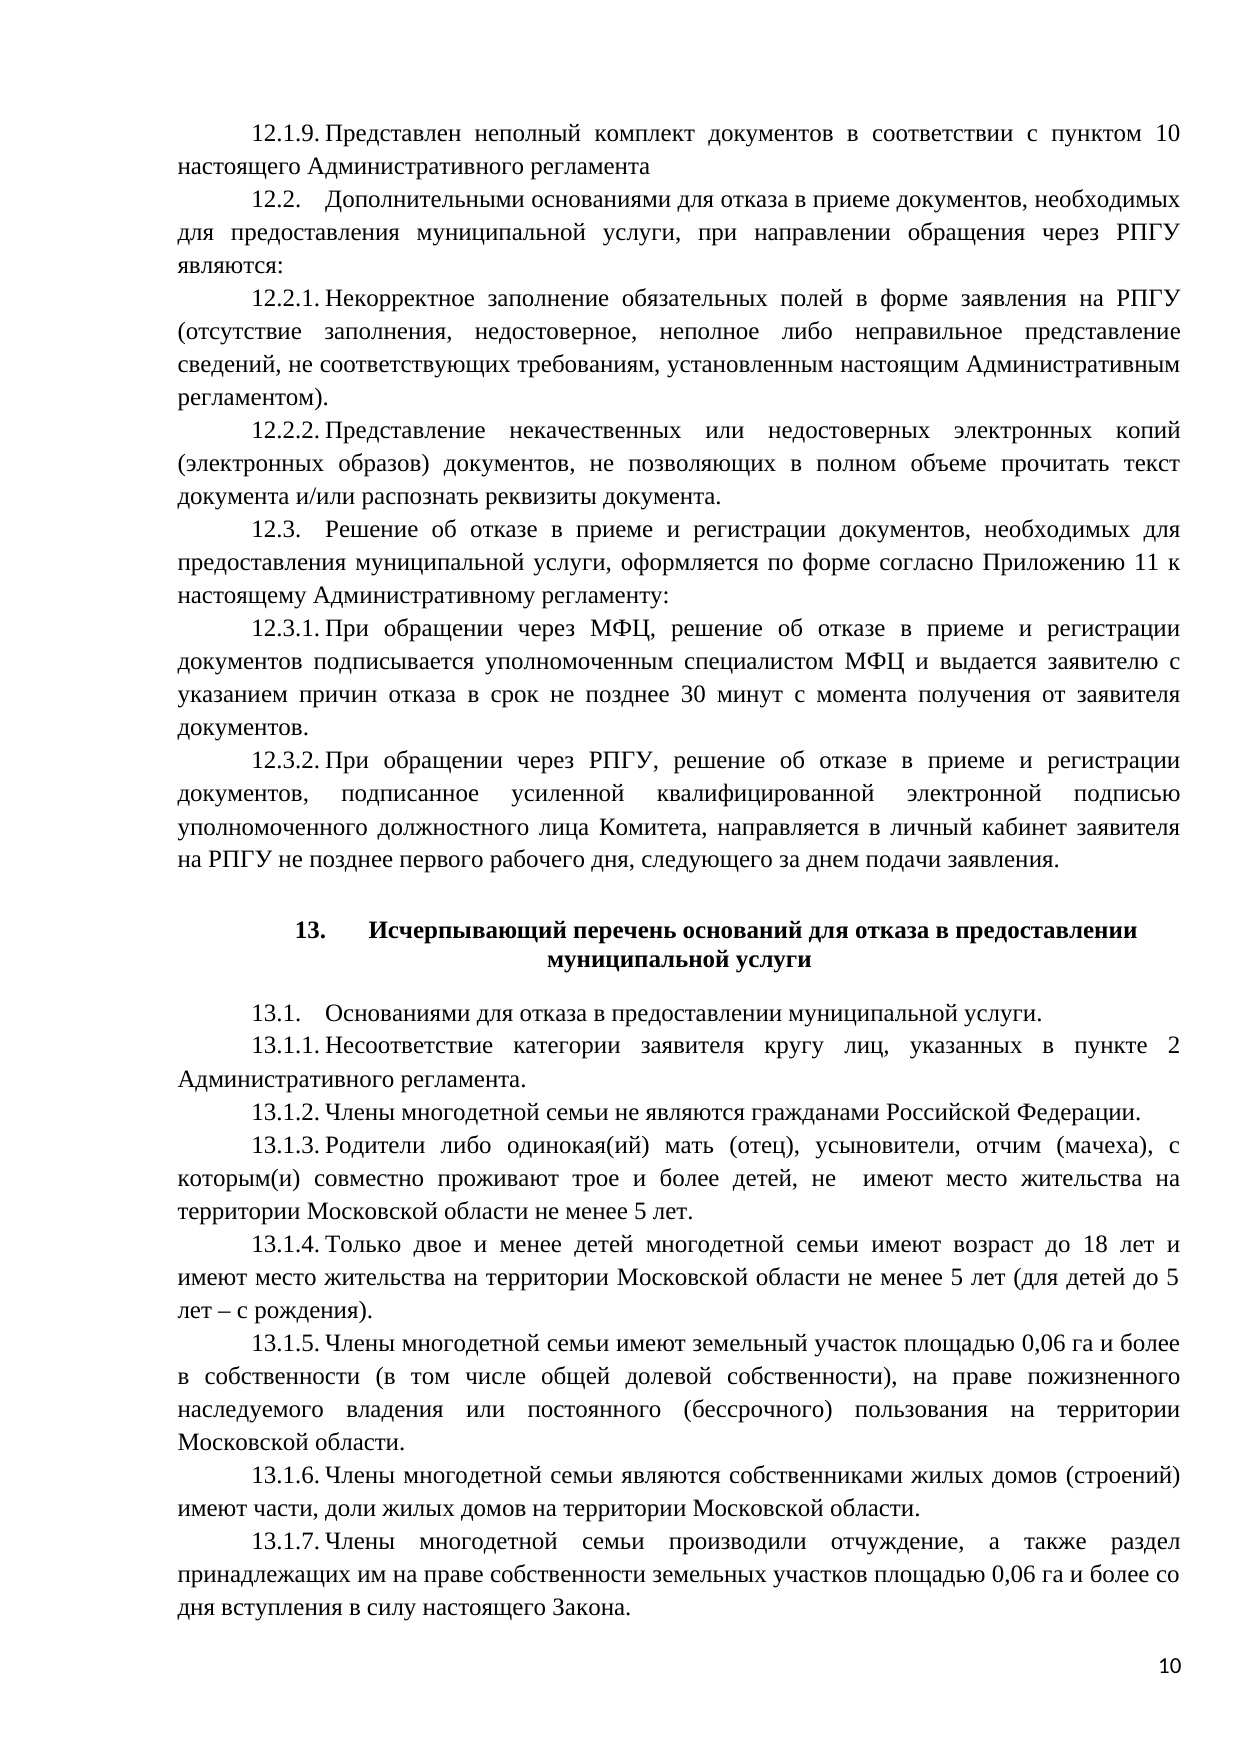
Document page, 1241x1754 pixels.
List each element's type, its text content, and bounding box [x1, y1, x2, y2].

list Некорректное заполнение обязательных полей в форме заявления на РПГУ (отсутствие заполнения, недостоверное, неполное либо неправильное представление сведений, не соответствующих требованиям, установленным настоящим Административным регламентом). [177, 283, 1181, 411]
text Родители либо одинокая(ий) мать (отец), усыновители, отчим (мачеха), с которым(и) совместно проживают трое и более детей, не имеют место жительства на территории Московской области не менее 5 лет. [177, 1130, 1181, 1224]
list Дополнительными основаниями для отказа в приеме документов, необходимых для предоставления муниципальной услуги, при направлении обращения через РПГУ являются: [177, 184, 1181, 279]
list Решение об отказе в приеме и регистрации документов, необходимых для предоставления муниципальной услуги, оформляется по форме согласно Приложению 11 к настоящему Административному регламенту: [177, 514, 1181, 609]
text Только двое и менее детей многодетной семьи имеют возраст до 18 лет и имеют место жительства на территории Московской области не менее 5 лет (для детей до 5 лет – с рождения). [177, 1229, 1181, 1323]
list При обращении через РПГУ, решение об отказе в приеме и регистрации документов, подписанное усиленной квалифицированной электронной подписью уполномоченного должностного лица Комитета, направляется в личный кабинет заявителя на РПГУ не позднее первого рабочего дня, следующего за днем подачи заявления. [177, 746, 1181, 873]
list Представлен неполный комплект документов в соответствии с пунктом 10 настоящего Административного регламента [177, 118, 1181, 180]
list Представление некачественных или недостоверных электронных копий (электронных образов) документов, не позволяющих в полном объеме прочитать текст документа и/или распознать реквизиты документа. [177, 415, 1181, 510]
text Члены многодетной семьи не являются гражданами Российской Федерации. [177, 1097, 1181, 1125]
list При обращении через МФЦ, решение об отказе в приеме и регистрации документов подписывается уполномоченным специалистом МФЦ и выдается заявителю с указанием причин отказа в срок не позднее 30 минут с момента получения от заявителя документов. [177, 613, 1181, 741]
text Члены многодетной семьи производили отчуждение, а также раздел принадлежащих им на праве собственности земельных участков площадью 0,06 га и более со дня вступления в силу настоящего Закона. [177, 1526, 1181, 1621]
text Основаниями для отказа в предоставлении муниципальной услуги. [177, 998, 1181, 1026]
text Члены многодетной семьи являются собственниками жилых домов (строений) имеют части, доли жилых домов на территории Московской области. [177, 1460, 1181, 1522]
text Члены многодетной семьи имеют земельный участок площадью 0,06 га и более в собственности (в том числе общей долевой собственности), на праве пожизненного наследуемого владения или постоянного (бессрочного) пользования на территории Московской области. [177, 1328, 1181, 1456]
text Исчерпывающий перечень оснований для отказа в предоставлении муниципальной услуги [177, 915, 1181, 973]
text Несоответствие категории заявителя кругу лиц, указанных в пункте 2 Административного регламента. [177, 1031, 1181, 1092]
